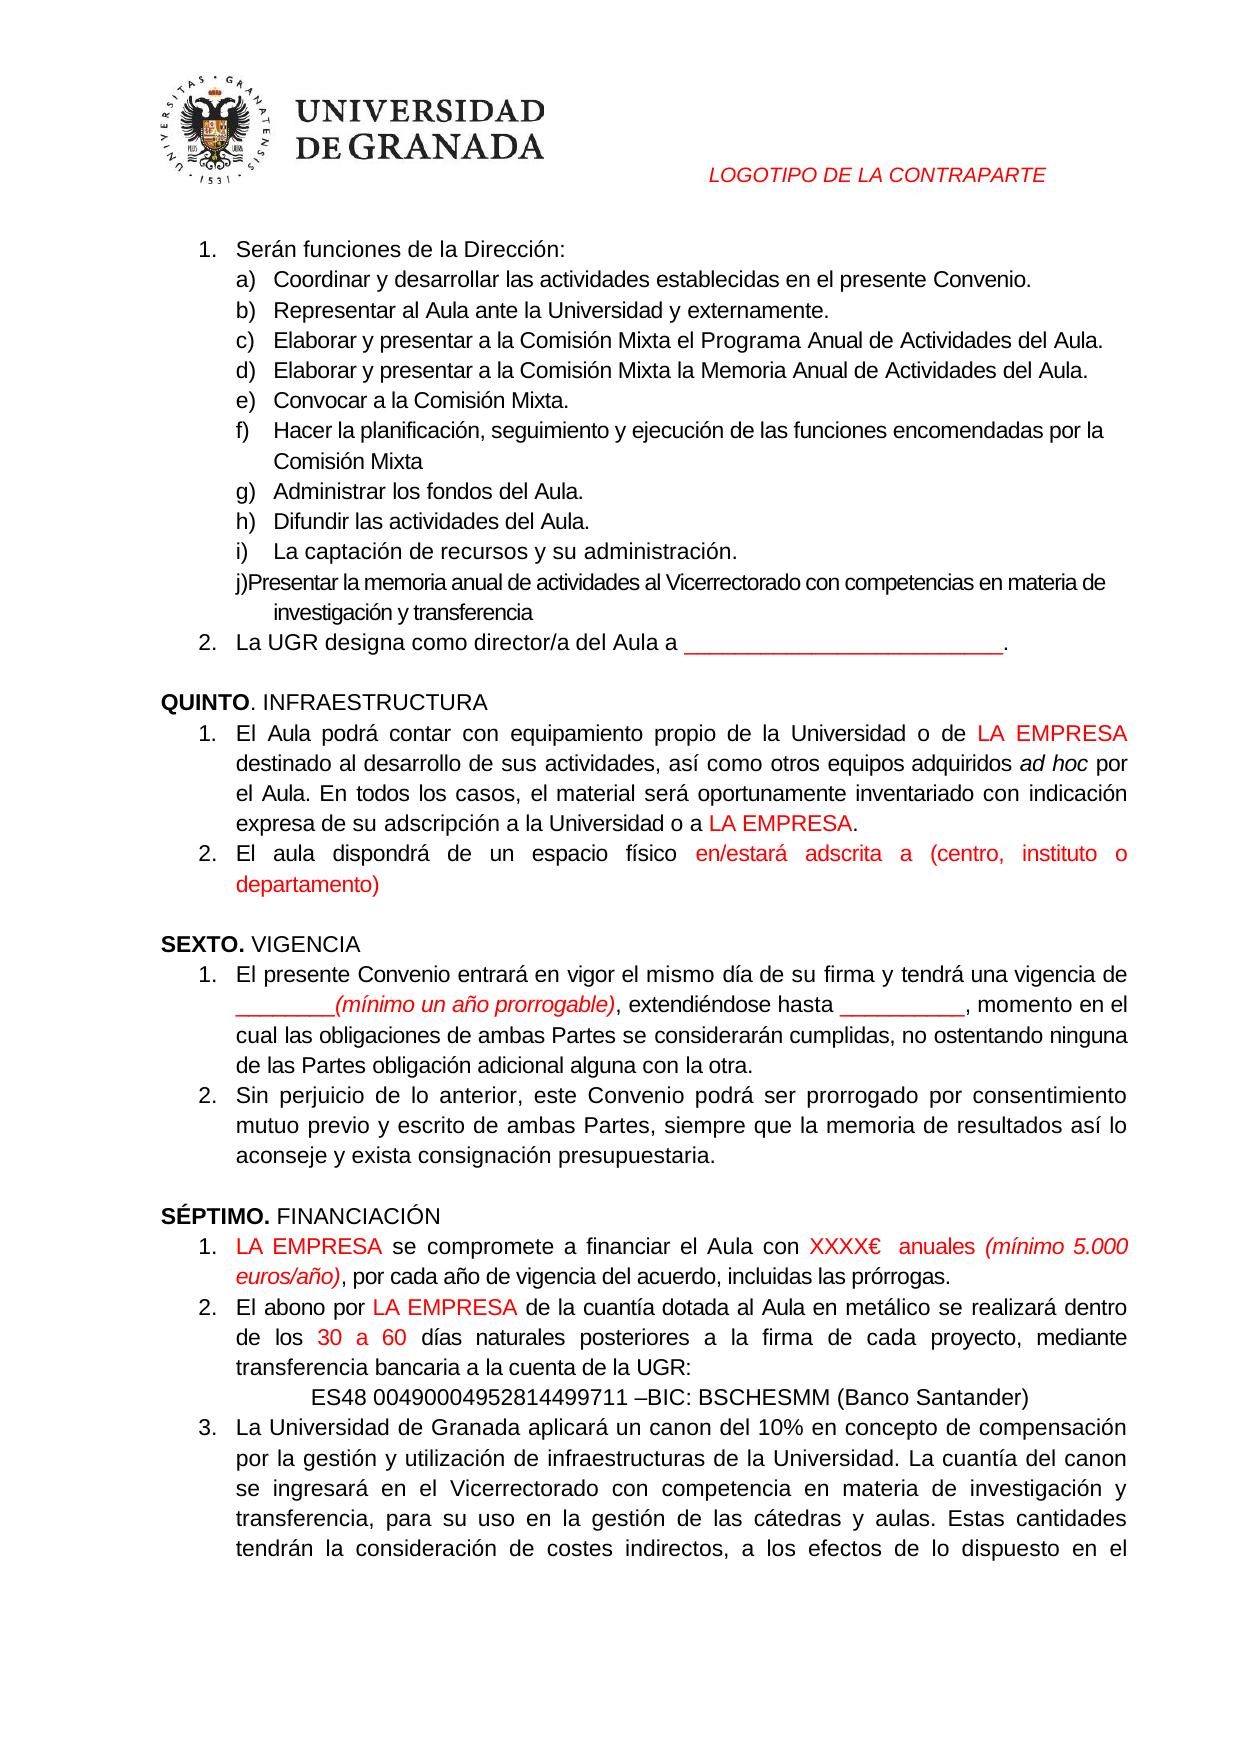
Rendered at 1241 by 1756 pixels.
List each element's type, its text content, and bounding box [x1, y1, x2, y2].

list La UGR designa como director/a del Aula a _________________________. [198, 629, 1128, 655]
list El abono por LA EMPRESA de la cuantía dotada al Aula en metálico se realizará dentro de los 30 a 60 días naturales posteriores a la firma de cada proyecto, mediante transferencia bancaria a la cuenta de la UGR: [198, 1293, 1128, 1380]
list La captación de recursos y su administración. [236, 538, 1128, 565]
list El aula dispondrá de un espacio físico en/estará adscrita a (centro, instituto o departamento) [198, 840, 1128, 897]
list Elaborar y presentar a la Comisión Mixta el Programa Anual de Actividades del Aula. [236, 327, 1128, 353]
list Sin perjuicio de lo anterior, este Convenio podrá ser prorrogado por consentimiento mutuo previo y escrito de ambas Partes, siempre que la memoria de resultados así lo aconseje y exista consignación presupuestaria. [198, 1082, 1128, 1169]
list Hacer la planificación, seguimiento y ejecución de las funciones encomendadas por la Comisión Mixta [236, 417, 1128, 474]
text SÉPTIMO. FINANCIACIÓN [161, 1203, 1128, 1229]
text ES48 00490004952814499711 –BIC: BSCHESMM (Banco Santander) [236, 1384, 1128, 1411]
picture [160, 75, 544, 184]
list Convocar a la Comisión Mixta. [236, 387, 1128, 414]
list Coordinar y desarrollar las actividades establecidas en el presente Convenio. [236, 266, 1128, 293]
list El presente Convenio entrará en vigor el mismo día de su firma y tendrá una vigencia de ________(mínimo un año prorrogable), extendiéndose hasta __________, momento en el cual las obligaciones de ambas Partes se considerarán cumplidas, no ostentando ninguna de las Partes obligación adicional alguna con la otra. [198, 961, 1128, 1078]
list Representar al Aula ante la Universidad y externamente. [236, 297, 1128, 323]
list Difundir las actividades del Aula. [236, 508, 1128, 534]
list Presentar la memoria anual de actividades al Vicerrectorado con competencias en materia de investigación y transferencia [236, 568, 1128, 625]
text SEXTO. VIGENCIA [161, 931, 1128, 957]
list Serán funciones de la Dirección: [198, 236, 1128, 263]
list El Aula podrá contar con equipamiento propio de la Universidad o de LA EMPRESA destinado al desarrollo de sus actividades, así como otros equipos adquiridos ad hoc por el Aula. En todos los casos, el material será oportunamente inventariado con indicación expresa de su adscripción a la Universidad o a LA EMPRESA. [198, 719, 1128, 837]
list Elaborar y presentar a la Comisión Mixta la Memoria Anual de Actividades del Aula. [236, 357, 1128, 383]
list LA EMPRESA se compromete a financiar el Aula con XXXX€ anuales (mínimo 5.000 euros/año), por cada año de vigencia del acuerdo, incluidas las prórrogas. [198, 1233, 1128, 1290]
list Administrar los fondos del Aula. [236, 478, 1128, 504]
text QUINTO. INFRAESTRUCTURA [161, 689, 1128, 716]
